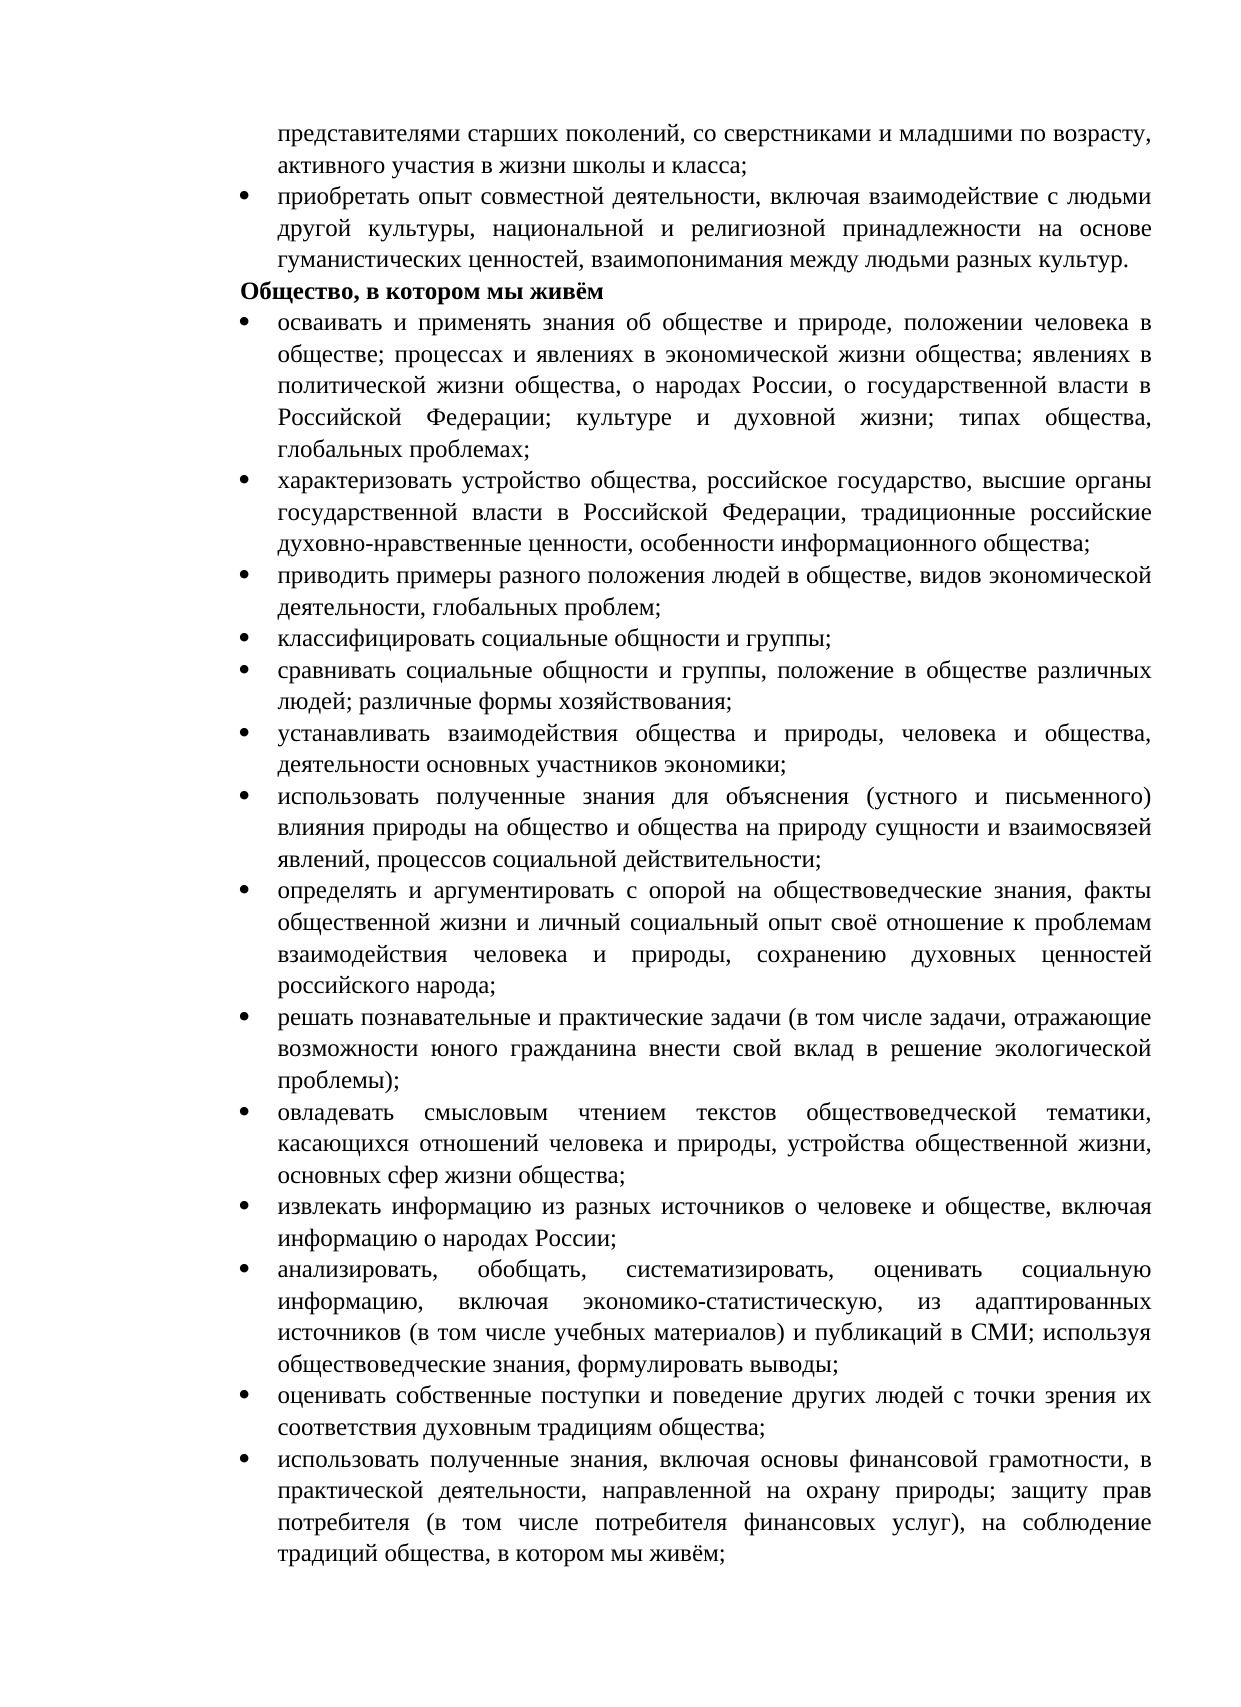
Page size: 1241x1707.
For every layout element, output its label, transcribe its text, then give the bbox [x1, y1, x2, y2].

text Общество, в котором мы живём [177, 276, 1152, 305]
list осваивать и применять знания об обществе и природе, положении человека в обществе; процессах и явлениях в экономической жизни общества; явлениях в политической жизни общества, о народах России, о государственной власти в Российской Федерации; культуре и духовной жизни; типах общества, глобальных проблемах; [240, 307, 1152, 462]
list приводить примеры разного положения людей в обществе, видов экономической деятельности, глобальных проблем; [240, 560, 1152, 620]
list оценивать собственные поступки и поведение других людей с точки зрения их соответствия духовным традициям общества; [240, 1381, 1152, 1441]
list использовать полученные знания, включая основы финансовой грамотности, в практической деятельности, направленной на охрану природы; защиту прав потребителя (в том числе потребителя финансовых услуг), на соблюдение традиций общества, в котором мы живём; [240, 1444, 1152, 1567]
list приобретать опыт совместной деятельности, включая взаимодействие с людьми другой культуры, национальной и религиозной принадлежности на основе гуманистических ценностей, взаимопонимания между людьми разных культур. [240, 181, 1152, 273]
list классифицировать социальные общности и группы; [240, 623, 1152, 652]
list сравнивать социальные общности и группы, положение в об­ществе различных людей; различные формы хозяйствования; [240, 655, 1152, 715]
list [240, 118, 1152, 178]
list извлекать информацию из разных источников о человеке и обществе, включая информацию о народах России; [240, 1191, 1152, 1252]
list решать познавательные и практические задачи (в том числе задачи, отражающие возможности юного гражданина внести свой вклад в решение экологической проблемы); [240, 1002, 1152, 1094]
list анализировать, обобщать, систематизировать, оценивать социальную информацию, включая экономико-статистическую, из адаптированных источников (в том числе учебных материалов) и публикаций в СМИ; используя обществоведческие знания, формулировать выводы; [240, 1254, 1152, 1378]
list овладевать смысловым чтением текстов обществоведческой тематики, касающихся отношений человека и природы, уст­ройства общественной жизни, основных сфер жизни общества; [240, 1097, 1152, 1188]
list использовать полученные знания для объяснения (устного и письменного) влияния природы на общество и общества на природу сущности и взаимосвязей явлений, процессов социальной действительности; [240, 781, 1152, 873]
list характеризовать устройство общества, российское государство, высшие органы государственной власти в Российской Федерации, традиционные российские духовно-нравственные ценности, особенности информационного общества; [240, 465, 1152, 557]
list устанавливать взаимодействия общества и природы, человека и общества, деятельности основных участников экономики; [240, 718, 1152, 778]
list определять и аргументировать с опорой на обществоведческие знания, факты общественной жизни и личный социальный опыт своё отношение к проблемам взаимодействия человека и природы, сохранению духовных ценностей российского народа; [240, 876, 1152, 999]
